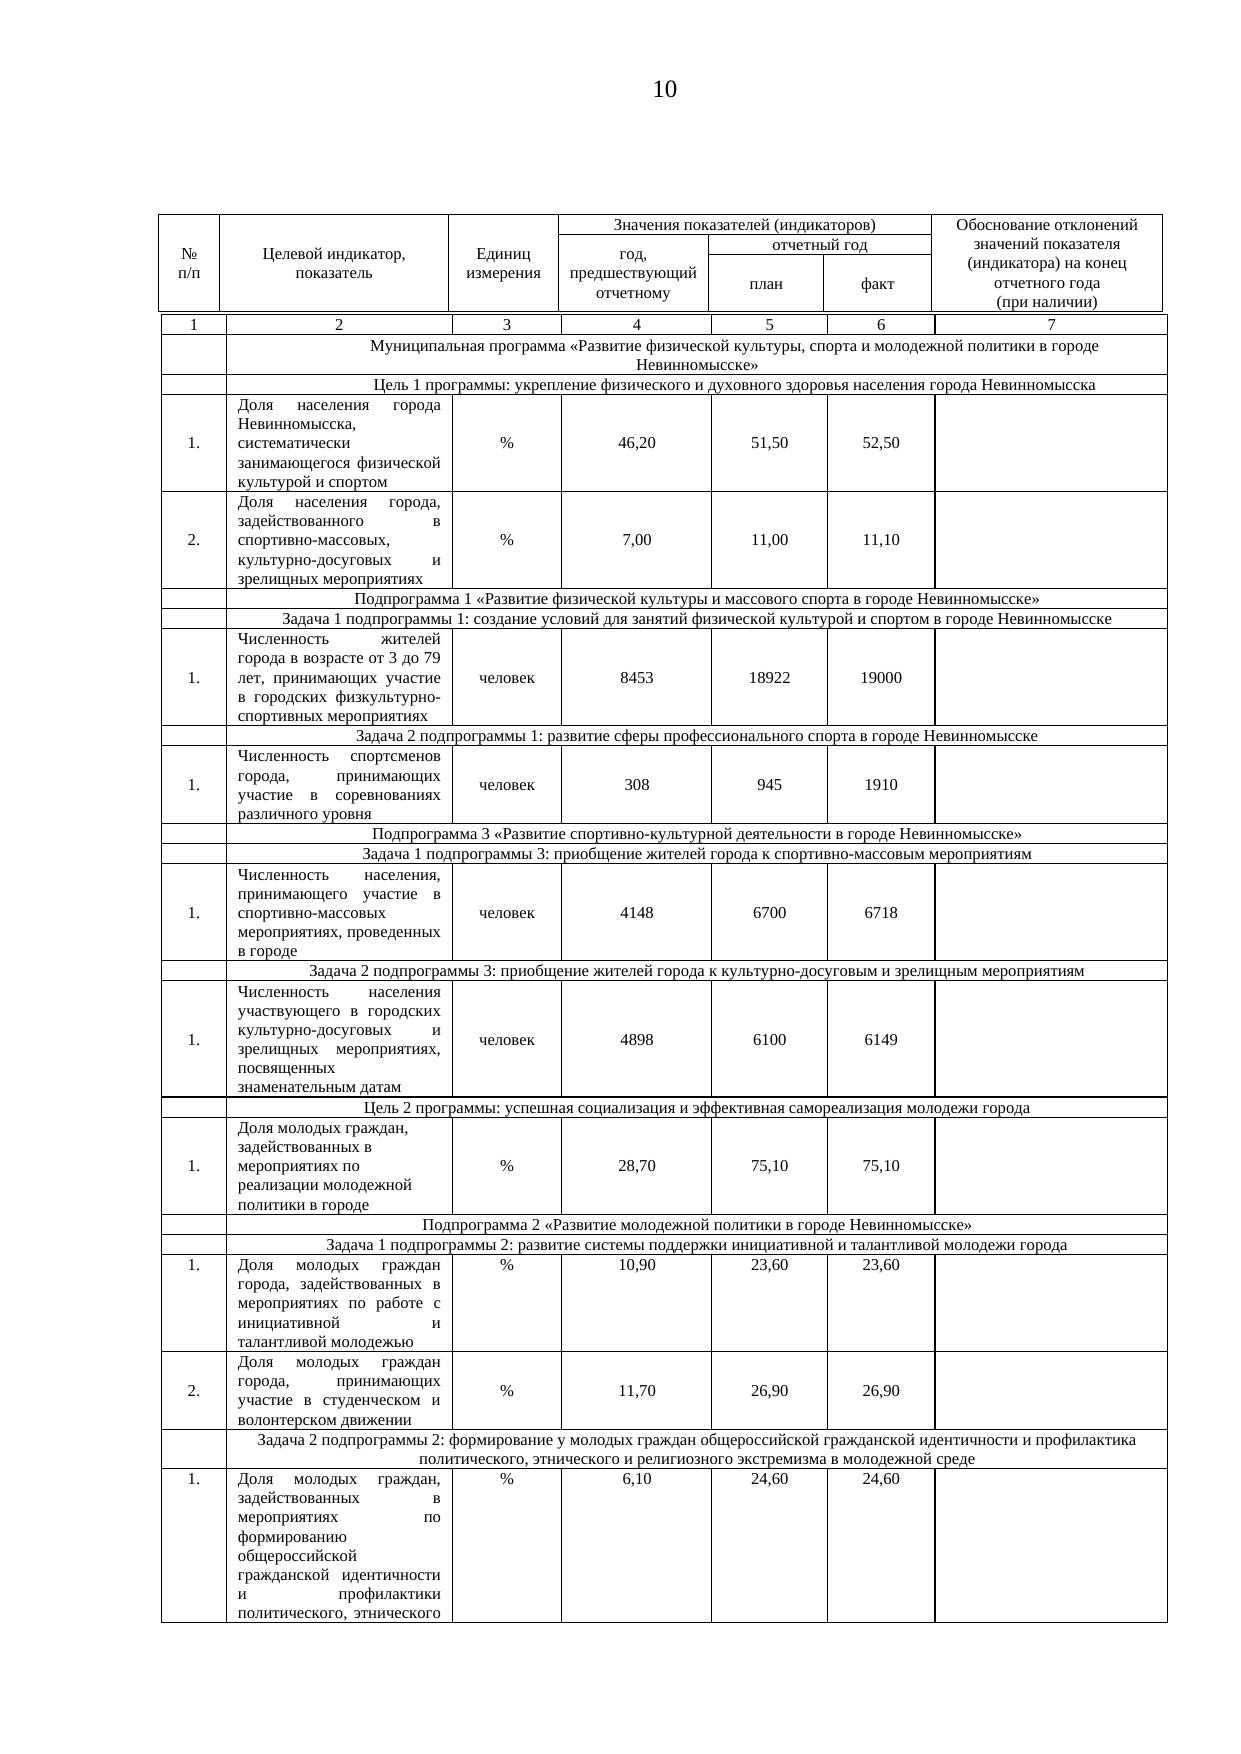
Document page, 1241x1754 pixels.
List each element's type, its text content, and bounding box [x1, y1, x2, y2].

table_header Единиц измерения [449, 215, 558, 311]
table_cell 26,90 [828, 1352, 934, 1428]
table_cell 7,00 [562, 492, 711, 588]
table_cell Задача 2 подпрограммы 2: формирование у молодых граждан общероссийской гражданской идентичности и профилактика политического, этнического и религиозного экстремизма в молодежной среде [227, 1430, 1167, 1468]
table_cell 11,00 [712, 492, 827, 588]
table_cell Цель 2 программы: успешная социализация и эффективная самореализация молодежи города [227, 1098, 1167, 1117]
table_cell 10,90 [562, 1255, 711, 1351]
table_header № п/п [159, 215, 219, 311]
table_cell 308 [562, 746, 711, 823]
table_cell план [709, 255, 823, 311]
table_header 6 [828, 315, 934, 334]
table_cell 1. [162, 629, 226, 725]
table_cell Доля молодых граждан города, задействованных в мероприятиях по работе с инициативной и талантливой молодежью [227, 1255, 452, 1351]
table_cell Подпрограмма 3 «Развитие спортивно-культурной деятельности в городе Невинномысске» [227, 824, 1167, 843]
table_cell 6149 [828, 981, 934, 1096]
table_cell [936, 746, 1167, 823]
table_cell [936, 492, 1167, 588]
table_cell человек [453, 864, 561, 960]
table_cell [936, 864, 1167, 960]
table_cell 23,60 [712, 1255, 827, 1351]
table_cell 1910 [828, 746, 934, 823]
table_cell отчетный год [709, 235, 931, 254]
table_cell 8453 [562, 629, 711, 725]
table_cell 26,90 [712, 1352, 827, 1428]
table_cell 2. [162, 492, 226, 588]
table_cell 6700 [712, 864, 827, 960]
table_cell [936, 629, 1167, 725]
table_cell [936, 1118, 1167, 1213]
table_cell 2. [162, 1352, 226, 1428]
table_cell % [453, 395, 561, 491]
table_cell человек [453, 981, 561, 1096]
table_cell [162, 1098, 226, 1117]
table_cell Задача 1 подпрограммы 1: создание условий для занятий физической культурой и спортом в городе Невинномысске [227, 609, 1167, 628]
table_cell 6718 [828, 864, 934, 960]
table_header 7 [936, 315, 1167, 334]
table_cell 945 [712, 746, 827, 823]
table_header Целевой индикатор, показатель [220, 215, 448, 311]
table_cell Доля молодых граждан города, принимающих участие в студенческом и волонтерском движении [227, 1352, 452, 1428]
table_cell % [453, 1118, 561, 1213]
table_cell год, предшествующий отчетному [559, 235, 708, 311]
table_header Значения показателей (индикаторов) [559, 215, 931, 234]
table_cell Задача 2 подпрограммы 1: развитие сферы профессионального спорта в городе Невинномысске [227, 726, 1167, 745]
table_cell 4148 [562, 864, 711, 960]
table_cell человек [453, 629, 561, 725]
table_cell Задача 2 подпрограммы 3: приобщение жителей города к культурно-досуговым и зрелищным мероприятиям [227, 961, 1167, 980]
table_cell Подпрограмма 1 «Развитие физической культуры и массового спорта в городе Невинномысске» [227, 589, 1167, 608]
table_cell 52,50 [828, 395, 934, 491]
table_cell [162, 335, 226, 374]
table_cell 6,10 [562, 1469, 711, 1622]
table_header 2 [227, 315, 452, 334]
table_cell Численность населения участвующего в городских культурно-досуговых и зрелищных мероприятиях, посвященных знаменательным датам [227, 981, 452, 1096]
table_cell 4898 [562, 981, 711, 1096]
table_cell Численность жителей города в возрасте от 3 до 79 лет, принимающих участие в городских физкультурно-спортивных мероприятиях [227, 629, 452, 725]
table_cell Численность населения, принимающего участие в спортивно-массовых мероприятиях, проведенных в городе [227, 864, 452, 960]
table_cell Доля населения города Невинномысска, систематически занимающегося физической культурой и спортом [227, 395, 452, 491]
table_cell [227, 1469, 452, 1622]
table_cell [936, 981, 1167, 1096]
table_cell 18922 [712, 629, 827, 725]
table_cell 1. [162, 981, 226, 1096]
table_cell 75,10 [712, 1118, 827, 1213]
table_cell [162, 726, 226, 745]
table_cell 1. [162, 864, 226, 960]
table_cell 1. [162, 746, 226, 823]
table_cell [162, 844, 226, 863]
table_cell 24,60 [828, 1469, 934, 1622]
table_cell [936, 1469, 1167, 1622]
table_cell 1. [162, 1469, 226, 1622]
table_header 1 [162, 315, 226, 334]
table_cell 6100 [712, 981, 827, 1096]
table_cell [162, 824, 226, 843]
table_cell Подпрограмма 2 «Развитие молодежной политики в городе Невинномысске» [227, 1215, 1167, 1234]
table_cell % [453, 1255, 561, 1351]
table_cell 19000 [828, 629, 934, 725]
table_cell 46,20 [562, 395, 711, 491]
table_cell [936, 395, 1167, 491]
table_cell 1. [162, 1255, 226, 1351]
table_cell [936, 1255, 1167, 1351]
table_header 3 [453, 315, 561, 334]
table_cell [162, 961, 226, 980]
table_cell [162, 375, 226, 394]
table_cell 23,60 [828, 1255, 934, 1351]
table_header 4 [562, 315, 711, 334]
table_cell % [453, 1352, 561, 1428]
table_cell Численность спортсменов города, принимающих участие в соревнованиях различного уровня [227, 746, 452, 823]
table_cell % [453, 1469, 561, 1622]
table_cell % [453, 492, 561, 588]
table_cell факт [824, 255, 931, 311]
table_cell [162, 1430, 226, 1468]
table_cell [936, 1352, 1167, 1428]
table_cell Доля населения города, задействованного в спортивно-массовых, культурно-досуговых и зрелищных мероприятиях [227, 492, 452, 588]
table_cell 28,70 [562, 1118, 711, 1213]
table_cell Муниципальная программа «Развитие физической культуры, спорта и молодежной политики в городе Невинномысске» [227, 335, 1167, 374]
table_cell 24,60 [712, 1469, 827, 1622]
table_cell Задача 1 подпрограммы 3: приобщение жителей города к спортивно-массовым мероприятиям [227, 844, 1167, 863]
table_cell Цель 1 программы: укрепление физического и духовного здоровья населения города Невинномысска [227, 375, 1167, 394]
table_header Обоснование отклонений значений показателя (индикатора) на конец отчетного года (при наличии) [932, 215, 1162, 311]
table_cell 1. [162, 1118, 226, 1213]
table_cell Задача 1 подпрограммы 2: развитие системы поддержки инициативной и талантливой молодежи города [227, 1235, 1167, 1254]
table_cell человек [453, 746, 561, 823]
table_cell [162, 609, 226, 628]
table_cell 11,10 [828, 492, 934, 588]
table_cell 11,70 [562, 1352, 711, 1428]
table_cell 51,50 [712, 395, 827, 491]
table_cell 1. [162, 395, 226, 491]
table_cell 75,10 [828, 1118, 934, 1213]
table_cell Доля молодых граждан, задействованных в мероприятиях по реализации молодежной политики в городе [227, 1118, 452, 1213]
table_cell [162, 1215, 226, 1234]
table_cell [162, 589, 226, 608]
table_header 5 [712, 315, 827, 334]
table_cell [162, 1235, 226, 1254]
